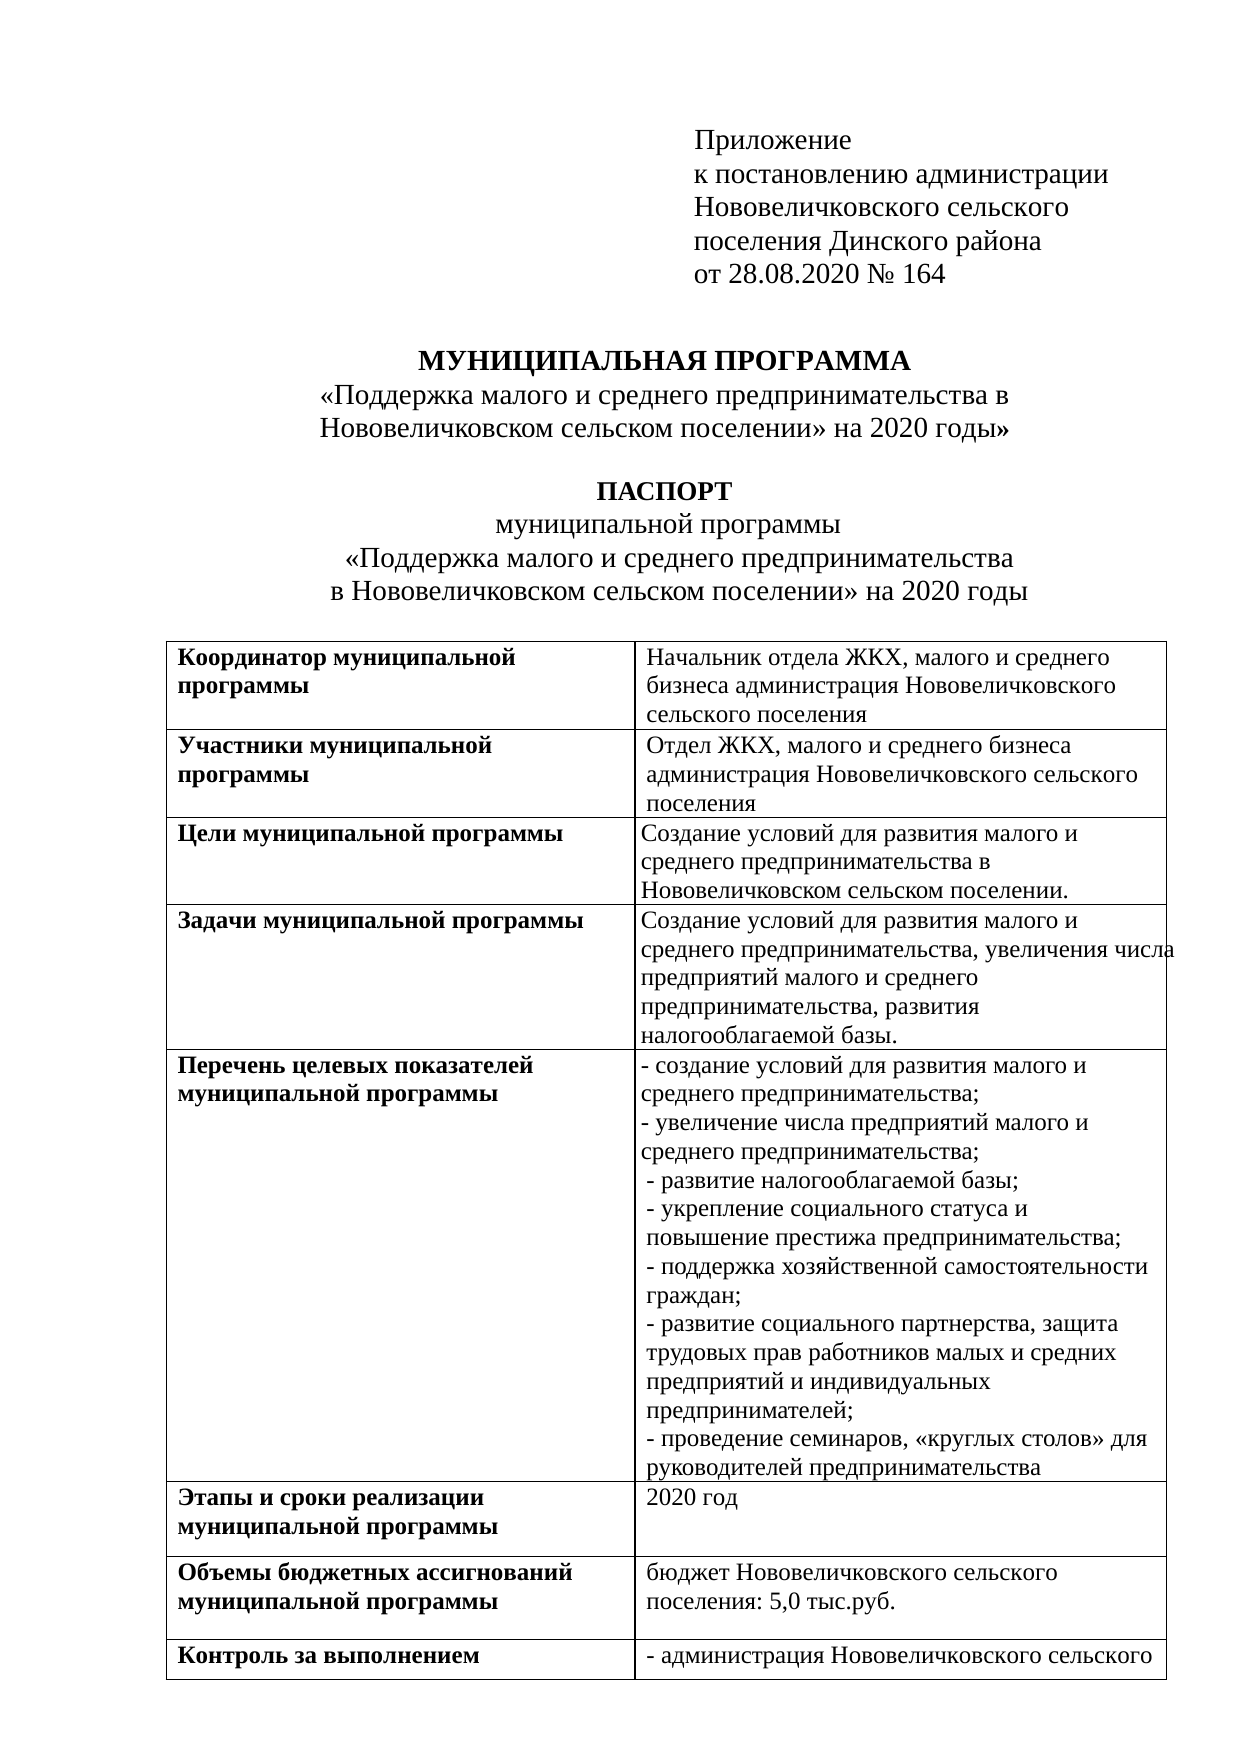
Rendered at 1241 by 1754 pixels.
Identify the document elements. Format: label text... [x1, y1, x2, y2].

table_cell 2020 год [636, 1482, 1166, 1556]
text Нововеличковского сельского [620, 189, 1181, 223]
text поселения Динского района [620, 223, 1181, 256]
table_cell Задачи муниципальной программы [167, 905, 634, 1049]
table_cell Отдел ЖКХ, малого и среднего бизнеса администрация Нововеличковского сельского поселения [636, 730, 1166, 817]
table_header Начальник отдела ЖКХ, малого и среднего бизнеса администрация Нововеличковского сельского поселения [636, 642, 1166, 729]
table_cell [167, 1640, 634, 1679]
text Приложение [177, 122, 1181, 156]
text ПАСПОРТ [236, 475, 1093, 506]
text к постановлению администрации [620, 156, 1181, 189]
table_cell Создание условий для развития малого и среднего предпринимательства, увеличения числа предприятий малого и среднего предпринимательства, развития налогооблагаемой базы. [636, 905, 1166, 1049]
table_cell Создание условий для развития малого и среднего предпринимательства в Нововеличковском сельском поселении. [636, 818, 1166, 904]
text от 28.08.2020 № 164 [620, 256, 1181, 290]
table_header Координатор муниципальной программы [167, 642, 634, 729]
table_cell бюджет Нововеличковского сельского поселения: 5,0 тыс.руб. [636, 1557, 1166, 1639]
table_cell Этапы и сроки реализации муниципальной программы [167, 1482, 634, 1556]
table_cell Перечень целевых показателей муниципальной программы [167, 1050, 634, 1481]
table_cell Цели муниципальной программы [167, 818, 634, 904]
text в Нововеличковском сельском поселении» на 2020 годы [177, 573, 1181, 607]
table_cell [636, 1640, 1166, 1679]
text МУНИЦИПАЛЬНАЯ ПРОГРАММА [236, 343, 1093, 377]
table_cell Участники муниципальной программы [167, 730, 634, 817]
table_cell - создание условий для развития малого и среднего предпринимательства; - увеличение числа предприятий малого и среднего предпринимательства; - развитие налогооблагаемой базы; - укрепление социального статуса и повышение престижа предпринимательства; - поддержка хозяйственной самостоятельности граждан; - развитие социального партнерства, защита трудовых прав работников малых и средних предприятий и индивидуальных предпринимателей; - проведение семинаров, «круглых столов» для руководителей предпринимательства [636, 1050, 1166, 1481]
table_cell Объемы бюджетных ассигнований муниципальной программы [167, 1557, 634, 1639]
text «Поддержка малого и среднего предпринимательства [177, 540, 1181, 573]
text муниципальной программы [236, 506, 1093, 540]
text «Поддержка малого и среднего предпринимательства в Нововеличковском сельском поселении» на 2020 годы» [236, 377, 1093, 444]
